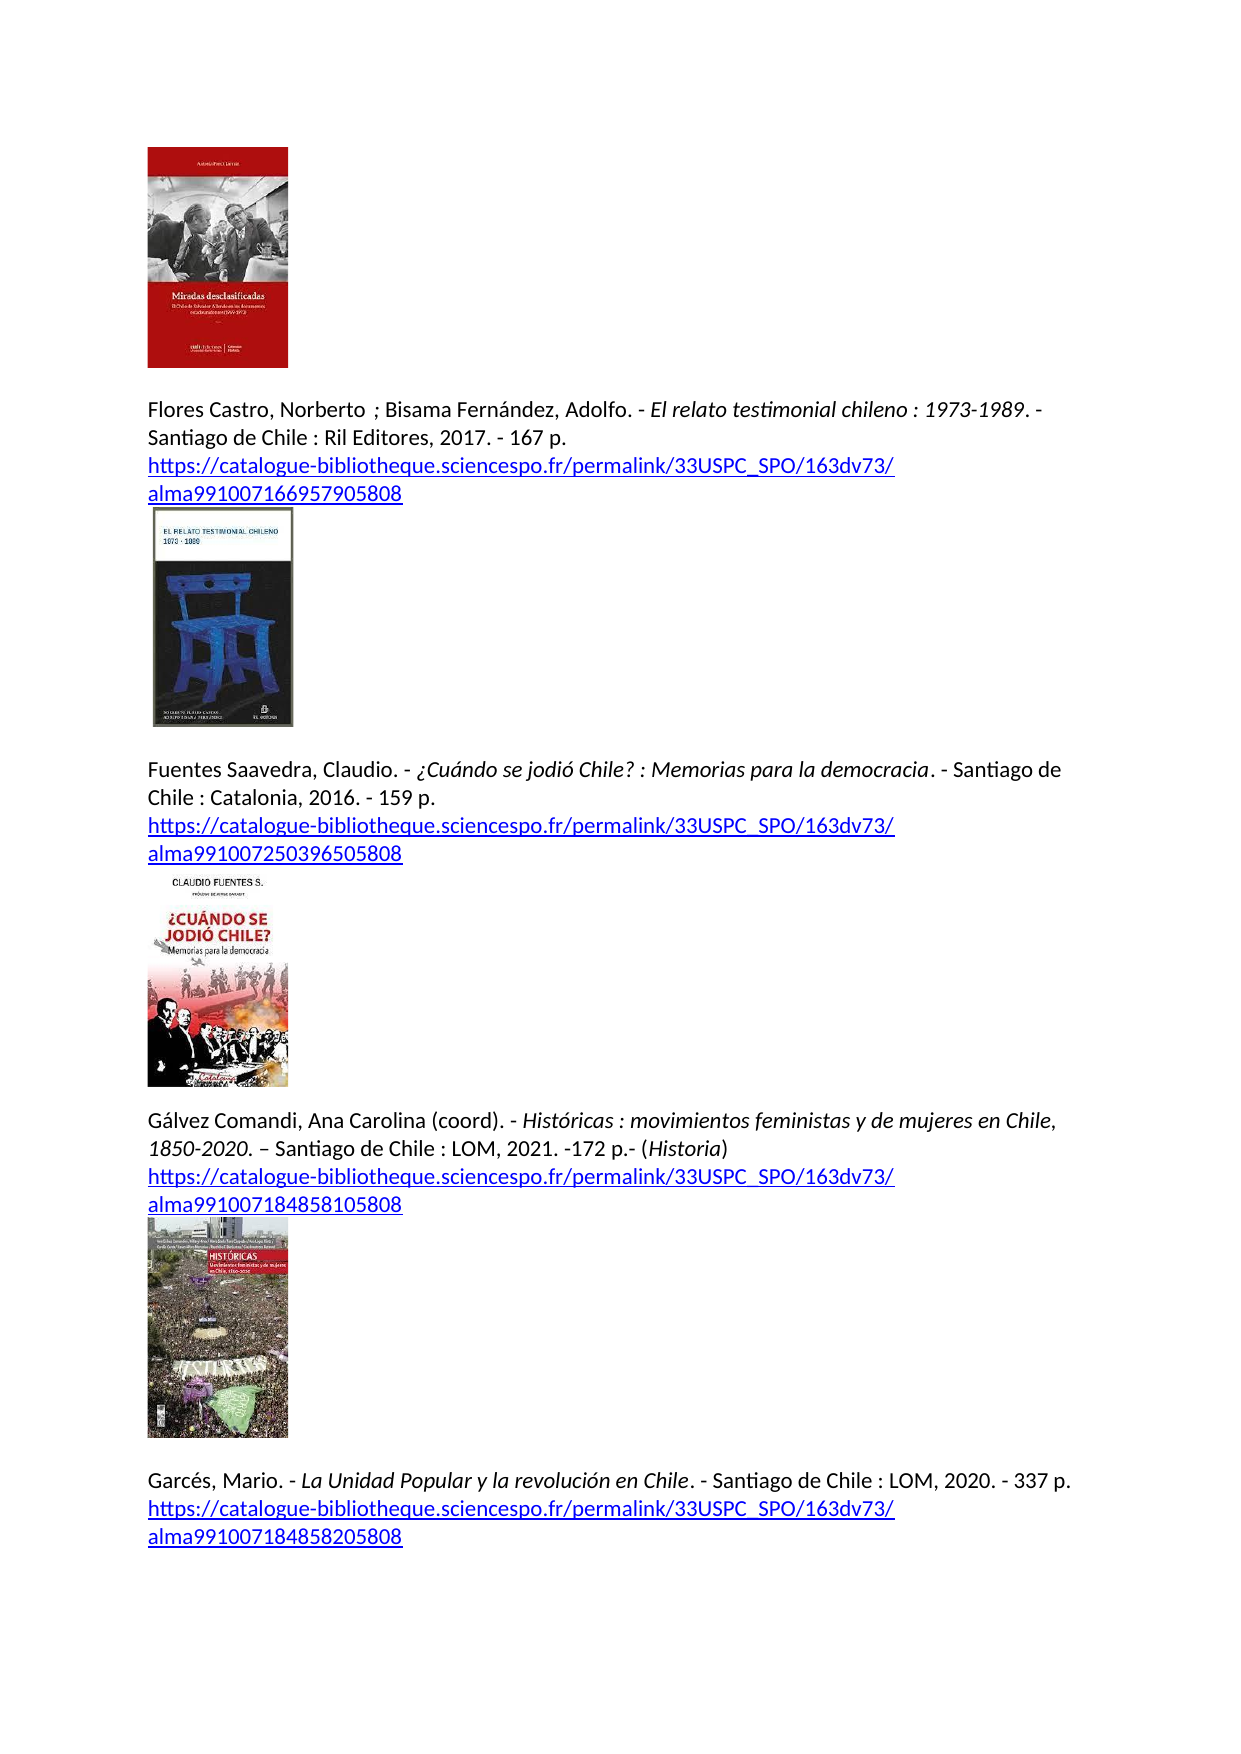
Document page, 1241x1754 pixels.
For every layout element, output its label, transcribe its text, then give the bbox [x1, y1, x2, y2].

text https://catalogue-bibliotheque.sciencespo.fr/permalink/33USPC_SPO/163dv73/alma991007250396505808 [148, 811, 1093, 867]
text Flores Castro, Norberto ; Bisama Fernández, Adolfo. - El relato testimonial chileno : 1973-1989. - Santiago de Chile : Ril Editores, 2017. - 167 p. [148, 395, 1093, 451]
picture [147, 867, 289, 1087]
text Fuentes Saavedra, Claudio. - ¿Cuándo se jodió Chile? : Memorias para la democracia. - Santiago de Chile : Catalonia, 2016. - 159 p. [148, 755, 1093, 811]
text https://catalogue-bibliotheque.sciencespo.fr/permalink/33USPC_SPO/163dv73/alma991007184858105808 [148, 1162, 1093, 1218]
text Gálvez Comandi, Ana Carolina (coord). - Históricas : movimientos feministas y de mujeres en Chile, 1850-2020. – Santiago de Chile : LOM, 2021. -172 p.- (Historia) [148, 1106, 1093, 1162]
text Garcés, Mario. - La Unidad Popular y la revolución en Chile. - Santiago de Chile : LOM, 2020. - 337 p. [148, 1466, 1093, 1494]
text https://catalogue-bibliotheque.sciencespo.fr/permalink/33USPC_SPO/163dv73/alma991007166957905808 [148, 451, 1093, 507]
picture [147, 1217, 289, 1438]
picture [147, 147, 289, 368]
picture [152, 507, 294, 727]
text https://catalogue-bibliotheque.sciencespo.fr/permalink/33USPC_SPO/163dv73/alma991007184858205808 [148, 1494, 1093, 1550]
